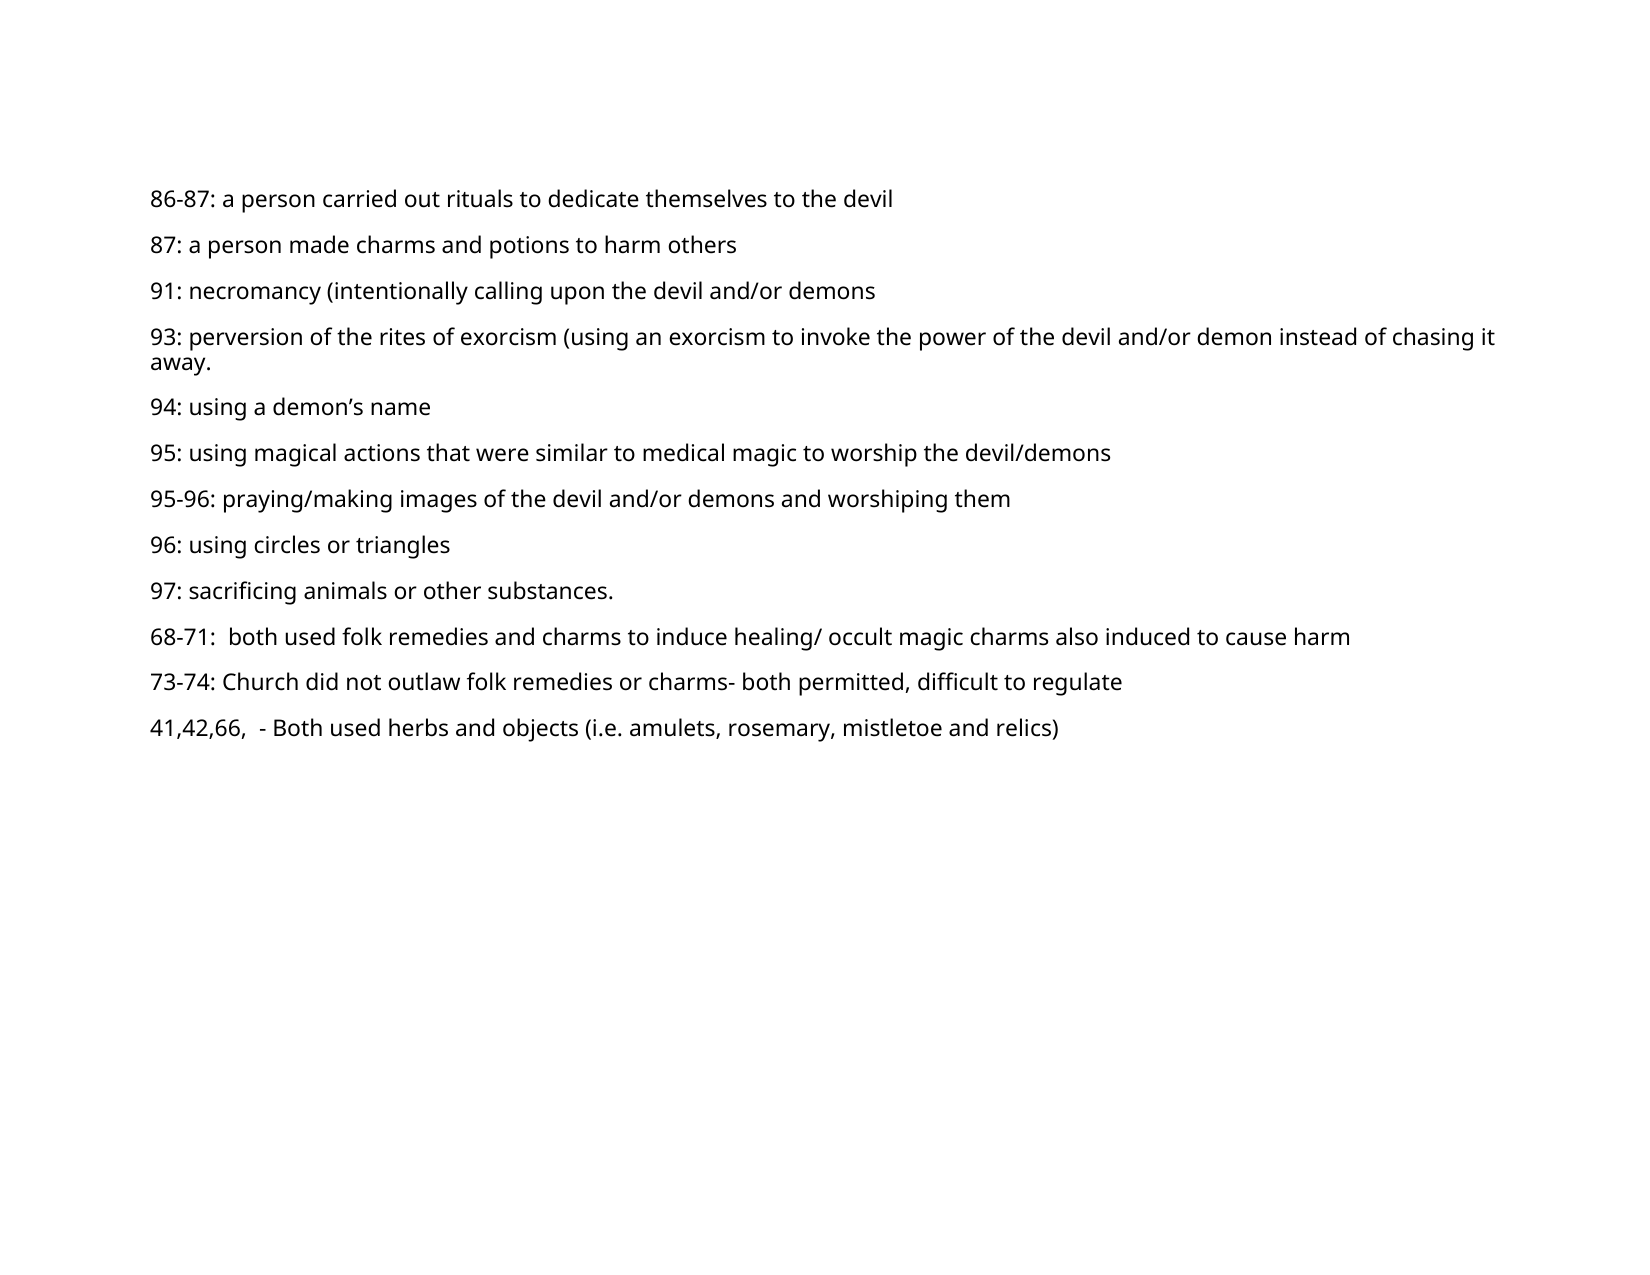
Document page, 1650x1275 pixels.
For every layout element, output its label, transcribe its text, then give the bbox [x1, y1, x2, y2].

text 91: necromancy (intentionally calling upon the devil and/or demons [150, 279, 1500, 304]
text 95: using magical actions that were similar to medical magic to worship the devil/demons [150, 442, 1500, 467]
text 68-71: both used folk remedies and charms to induce healing/ occult magic charms also induced to cause harm [150, 625, 1500, 650]
text 93: perversion of the rites of exorcism (using an exorcism to invoke the power of the devil and/or demon instead of chasing it away. [150, 325, 1500, 375]
text 87: a person made charms and potions to harm others [150, 233, 1500, 258]
text 96: using circles or triangles [150, 533, 1500, 558]
text 94: using a demon’s name [150, 396, 1500, 421]
text 95-96: praying/making images of the devil and/or demons and worshiping them [150, 487, 1500, 512]
text 41,42,66, - Both used herbs and objects (i.e. amulets, rosemary, mistletoe and relics) [150, 717, 1500, 742]
text 86-87: a person carried out rituals to dedicate themselves to the devil [150, 187, 1500, 212]
text 73-74: Church did not outlaw folk remedies or charms- both permitted, difficult to regulate [150, 671, 1500, 696]
text 97: sacrificing animals or other substances. [150, 579, 1500, 604]
